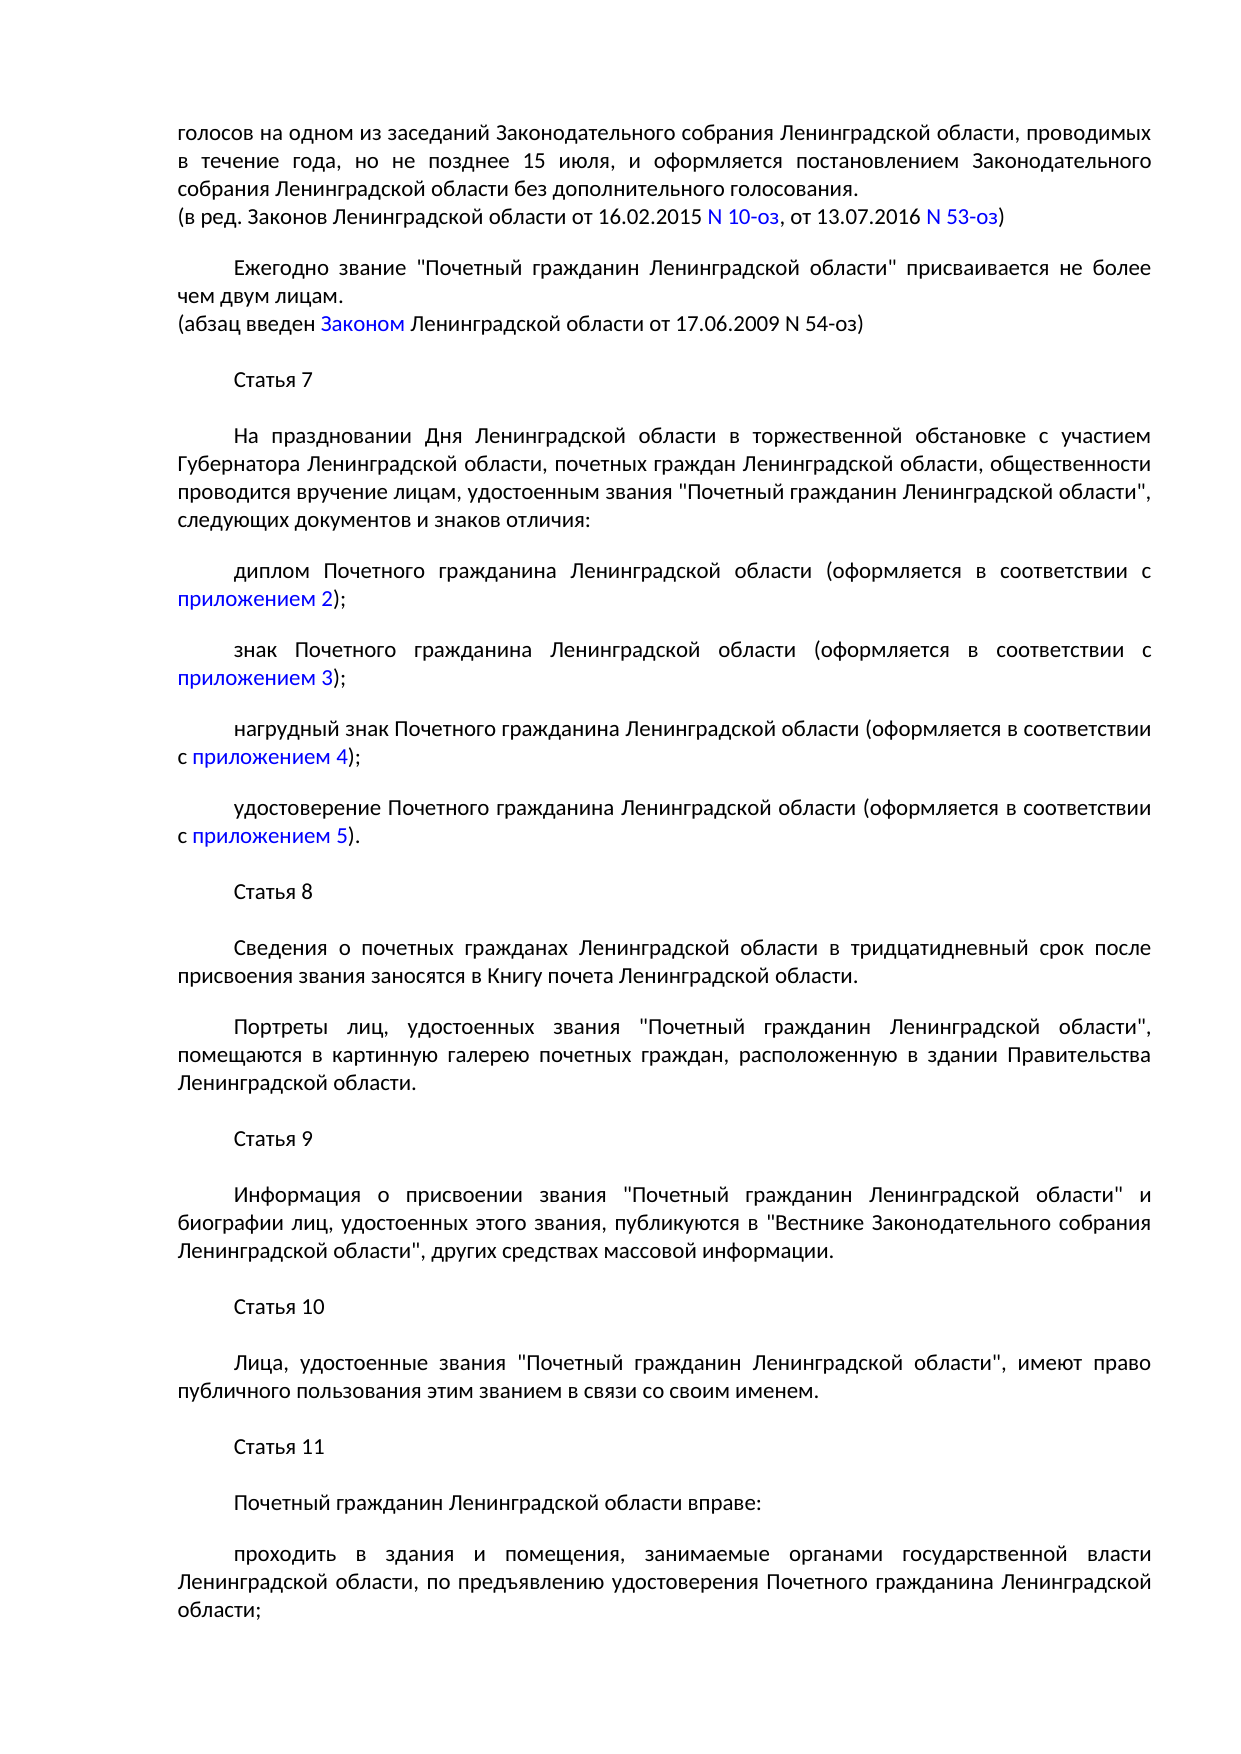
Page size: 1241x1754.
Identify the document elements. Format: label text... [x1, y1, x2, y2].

text Портреты лиц, удостоенных звания "Почетный гражданин Ленинградской области", помещаются в картинную галерею почетных граждан, расположенную в здании Правительства Ленинградской области. [177, 1012, 1152, 1096]
text На праздновании Дня Ленинградской области в торжественной обстановке с участием Губернатора Ленинградской области, почетных граждан Ленинградской области, общественности проводится вручение лицам, удостоенным звания "Почетный гражданин Ленинградской области", следующих документов и знаков отличия: [177, 421, 1152, 533]
text проходить в здания и помещения, занимаемые органами государственной власти Ленинградской области, по предъявлению удостоверения Почетного гражданина Ленинградской области; [177, 1539, 1152, 1623]
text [177, 118, 1152, 202]
text (в ред. Законов Ленинградской области от 16.02.2015 N 10-оз, от 13.07.2016 N 53-оз) [177, 202, 1152, 230]
text Статья 11 [177, 1432, 1152, 1461]
text Статья 10 [177, 1292, 1152, 1320]
text Статья 8 [177, 877, 1152, 905]
text (абзац введен Законом Ленинградской области от 17.06.2009 N 54-оз) [177, 309, 1152, 337]
text знак Почетного гражданина Ленинградской области (оформляется в соответствии с приложением 3); [177, 635, 1152, 691]
text Информация о присвоении звания "Почетный гражданин Ленинградской области" и биографии лиц, удостоенных этого звания, публикуются в "Вестнике Законодательного собрания Ленинградской области", других средствах массовой информации. [177, 1180, 1152, 1264]
text Почетный гражданин Ленинградской области вправе: [177, 1488, 1152, 1517]
text удостоверение Почетного гражданина Ленинградской области (оформляется в соответствии с приложением 5). [177, 793, 1152, 849]
text Ежегодно звание "Почетный гражданин Ленинградской области" присваивается не более чем двум лицам. [177, 253, 1152, 309]
text Статья 9 [177, 1124, 1152, 1152]
text Статья 7 [177, 365, 1152, 393]
text нагрудный знак Почетного гражданина Ленинградской области (оформляется в соответствии с приложением 4); [177, 714, 1152, 770]
text Лица, удостоенные звания "Почетный гражданин Ленинградской области", имеют право публичного пользования этим званием в связи со своим именем. [177, 1348, 1152, 1404]
text диплом Почетного гражданина Ленинградской области (оформляется в соответствии с приложением 2); [177, 556, 1152, 612]
text Сведения о почетных гражданах Ленинградской области в тридцатидневный срок после присвоения звания заносятся в Книгу почета Ленинградской области. [177, 933, 1152, 989]
